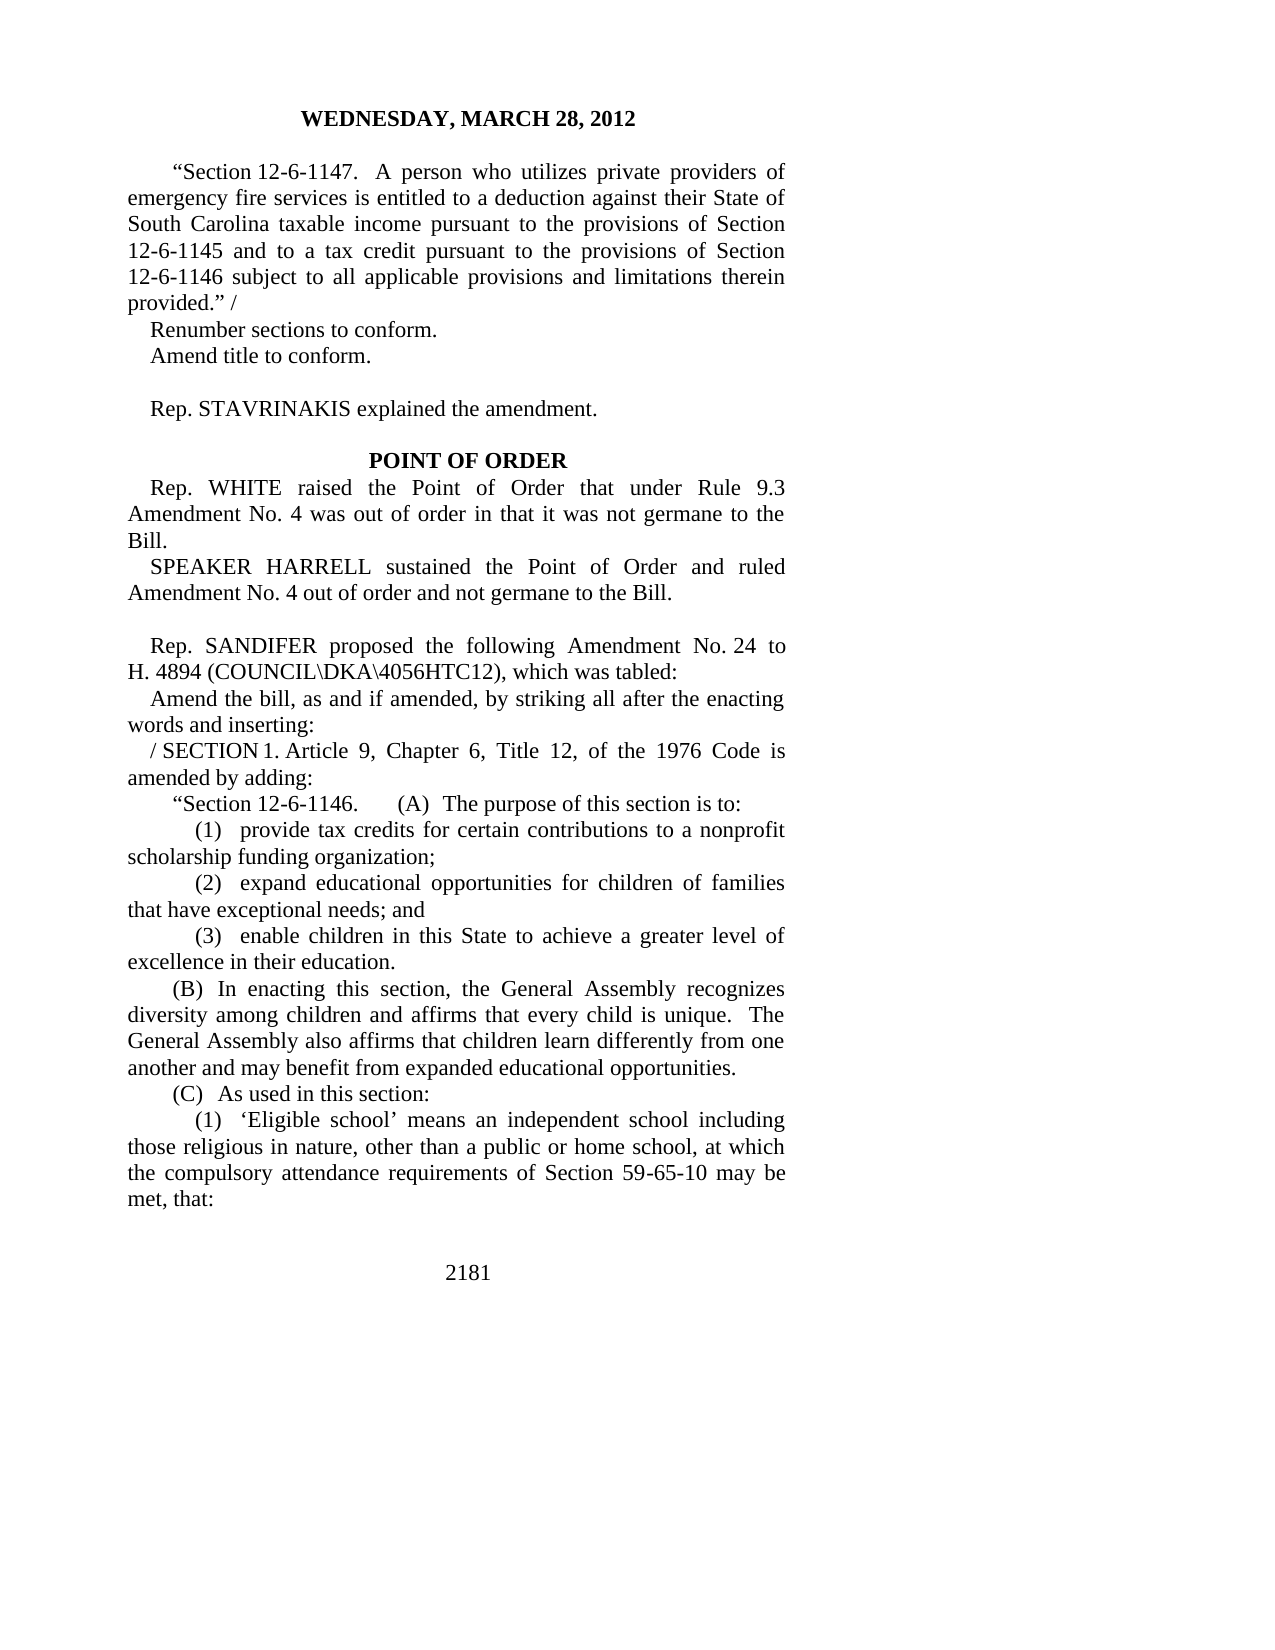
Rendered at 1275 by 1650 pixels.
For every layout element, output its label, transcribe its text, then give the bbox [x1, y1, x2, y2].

text (B) In enacting this section, the General Assembly recognizes diversity among children and affirms that every child is unique. The General Assembly also affirms that children learn differently from one another and may benefit from expanded educational opportunities. [127, 975, 786, 1080]
text (2) expand educational opportunities for children of families that have exceptional needs; and [127, 869, 786, 922]
text POINT OF ORDER [127, 448, 786, 474]
text Rep. STAVRINAKIS explained the amendment. [127, 395, 786, 421]
text SPEAKER HARRELL sustained the Point of Order and ruled Amendment No. 4 out of order and not germane to the Bill. [127, 553, 786, 606]
text Amend the bill, as and if amended, by striking all after the enacting words and inserting: [127, 685, 786, 737]
text “Section 12-6-1147. A person who utilizes private providers of emergency fire services is entitled to a deduction against their State of South Carolina taxable income pursuant to the provisions of Section 12-6-1145 and to a tax credit pursuant to the provisions of Section 12-6-1146 subject to all applicable provisions and limitations therein provided.” / [127, 158, 786, 316]
text (3) enable children in this State to achieve a greater level of excellence in their education. [127, 922, 786, 975]
text “Section 12-6-1146. (A) The purpose of this section is to: [127, 790, 786, 817]
text Rep. WHITE raised the Point of Order that under Rule 9.3 Amendment No. 4 was out of order in that it was not germane to the Bill. [127, 474, 786, 553]
text Renumber sections to conform. [127, 316, 786, 342]
text Rep. SANDIFER proposed the following Amendment No. 24 to H. 4894 (COUNCIL\DKA\4056HTC12), which was tabled: [127, 632, 786, 685]
text (1) ‘Eligible school’ means an independent school including those religious in nature, other than a public or home school, at which the compulsory attendance requirements of Section 59-65-10 may be met, that: [127, 1106, 786, 1212]
text Amend title to conform. [127, 342, 786, 368]
text (C) As used in this section: [127, 1080, 786, 1106]
text / SECTION 1. Article 9, Chapter 6, Title 12, of the 1976 Code is amended by adding: [127, 737, 786, 790]
text (1) provide tax credits for certain contributions to a nonprofit scholarship funding organization; [127, 817, 786, 869]
